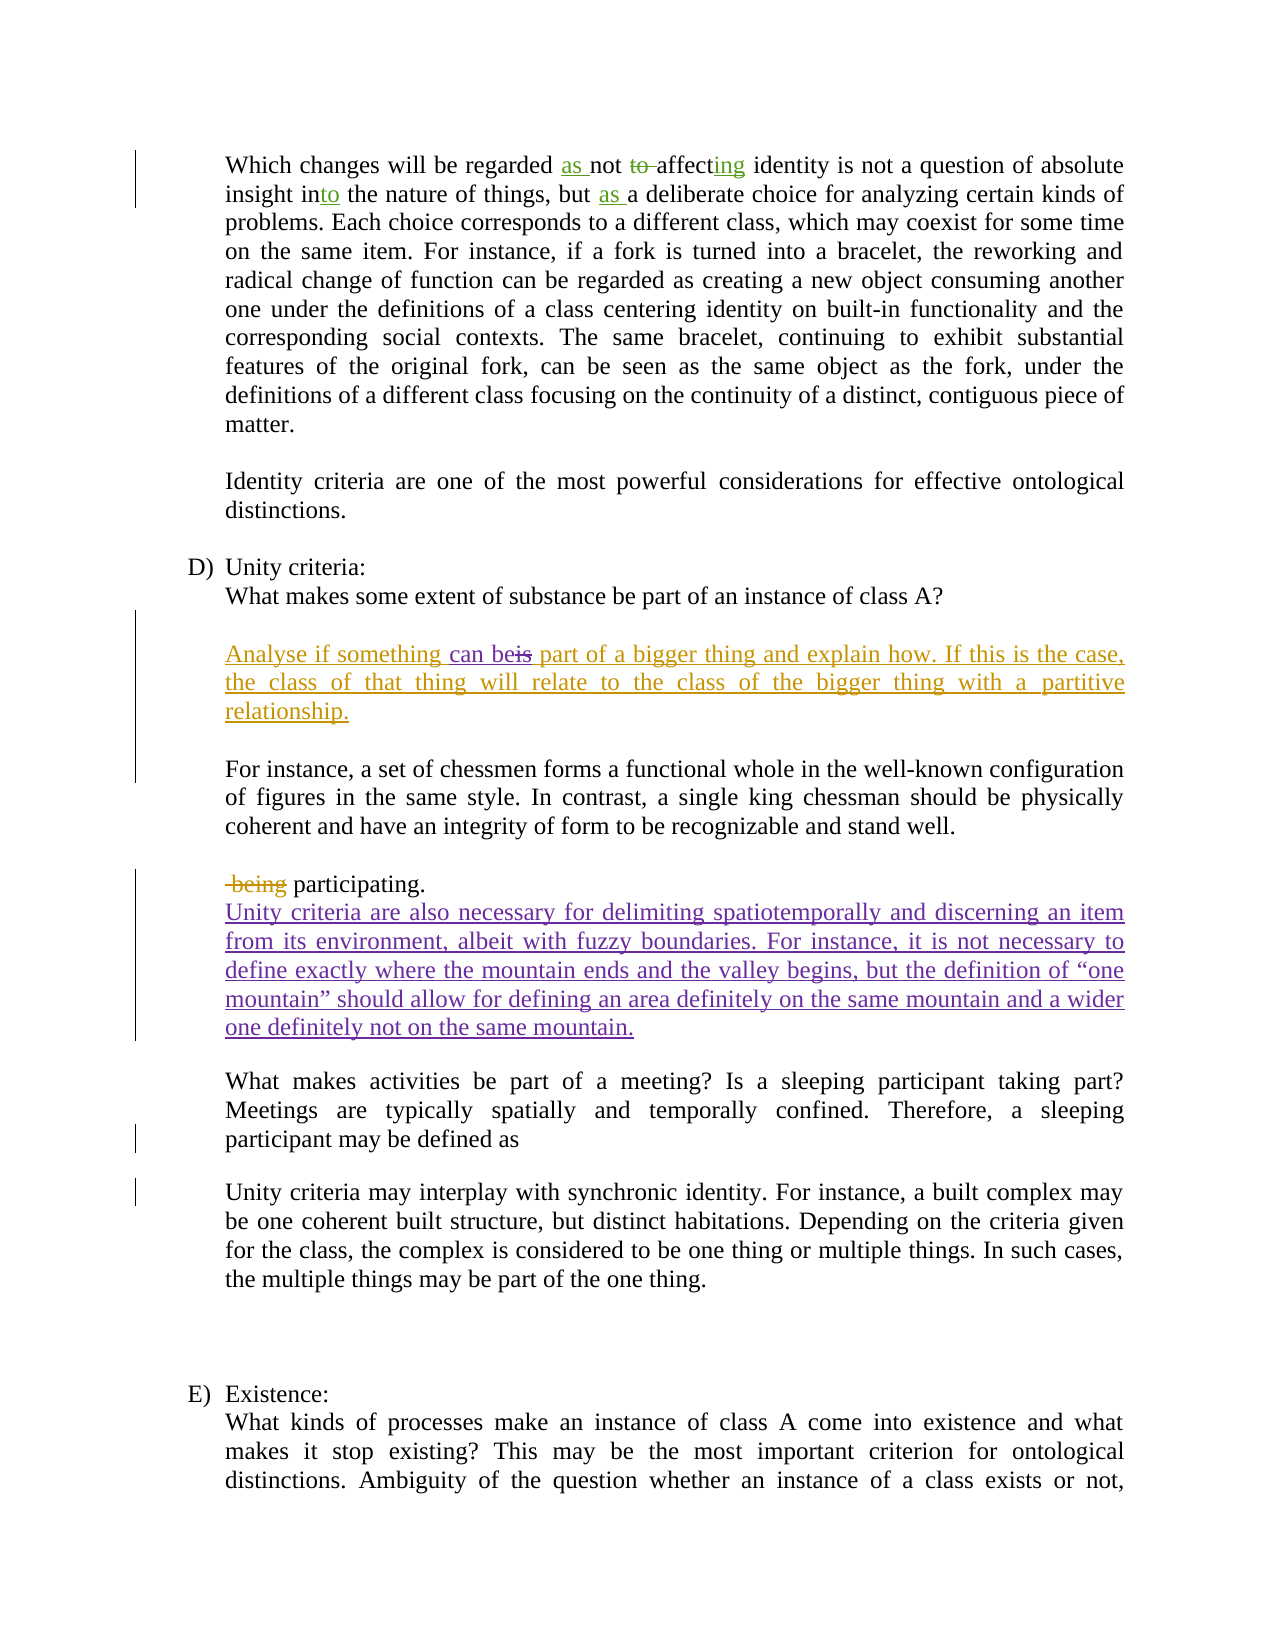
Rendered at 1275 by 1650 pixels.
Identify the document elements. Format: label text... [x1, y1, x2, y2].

text Which changes will be regarded not affect identity is not a question of absolute insight in the nature of things, but a deliberate choice for analyzing certain kinds of problems. Each choice corresponds to a different class, which may coexist for some time on the same item. For instance, if a fork is turned into a bracelet, the reworking and radical change of function can be regarded as creating a new object consuming another one under the definitions of a class centering identity on built-in functionality and the corresponding social contexts. The same bracelet, continuing to exhibit substantial features of the original fork, can be seen as the same object as the fork, under the definitions of a different class focusing on the continuity of a distinct, contiguous piece of matter. [225, 150, 1125, 437]
list Existence: [187, 1379, 1125, 1407]
text For instance, a set of chessmen forms a functional whole in the well-known configuration of figures in the same style. In contrast, a single king chessman should be physically coherent and have an integrity of form to be recognizable and stand well. [225, 754, 1125, 840]
text Identity criteria are one of the most powerful considerations for effective ontological distinctions. [225, 466, 1125, 524]
list Unity criteria: [187, 552, 1125, 581]
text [225, 1407, 1125, 1494]
text What makes some extent of substance be part of an instance of class A? [225, 581, 1125, 610]
text Unity criteria may interplay with synchronic identity. For instance, a built complex may be one coherent built structure, but distinct habitations. Depending on the criteria given for the class, the complex is considered to be one thing or multiple things. In such cases, the multiple things may be part of the one thing. [225, 1177, 1125, 1292]
